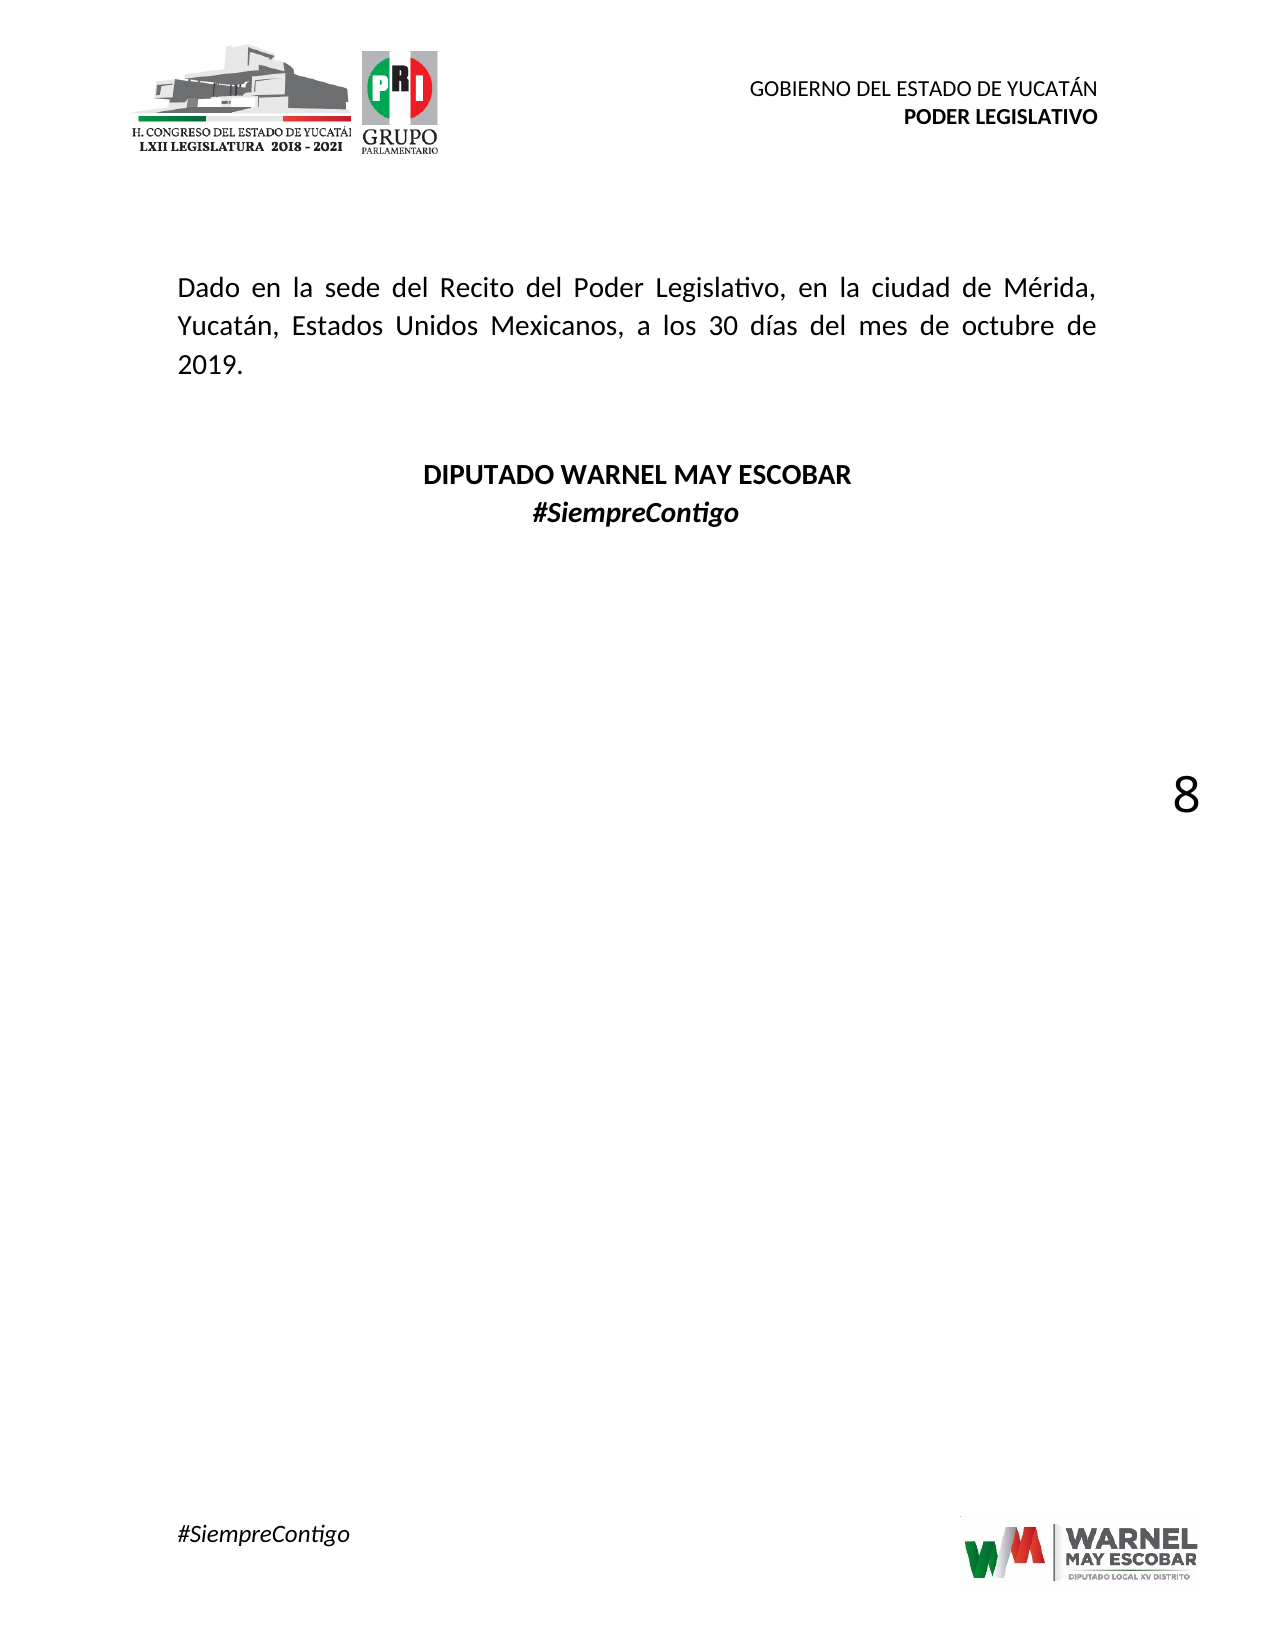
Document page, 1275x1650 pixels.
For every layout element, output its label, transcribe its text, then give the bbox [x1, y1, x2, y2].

picture [960, 1516, 1200, 1588]
text Dado en la sede del Recito del Poder Legislativo, en la ciudad de Mérida, Yucatán, Estados Unidos Mexicanos, a los 30 días del mes de octubre de 2019. [177, 269, 1098, 381]
text #SiempreContigo [177, 494, 1098, 530]
text DIPUTADO WARNEL MAY ESCOBAR [177, 456, 1098, 492]
